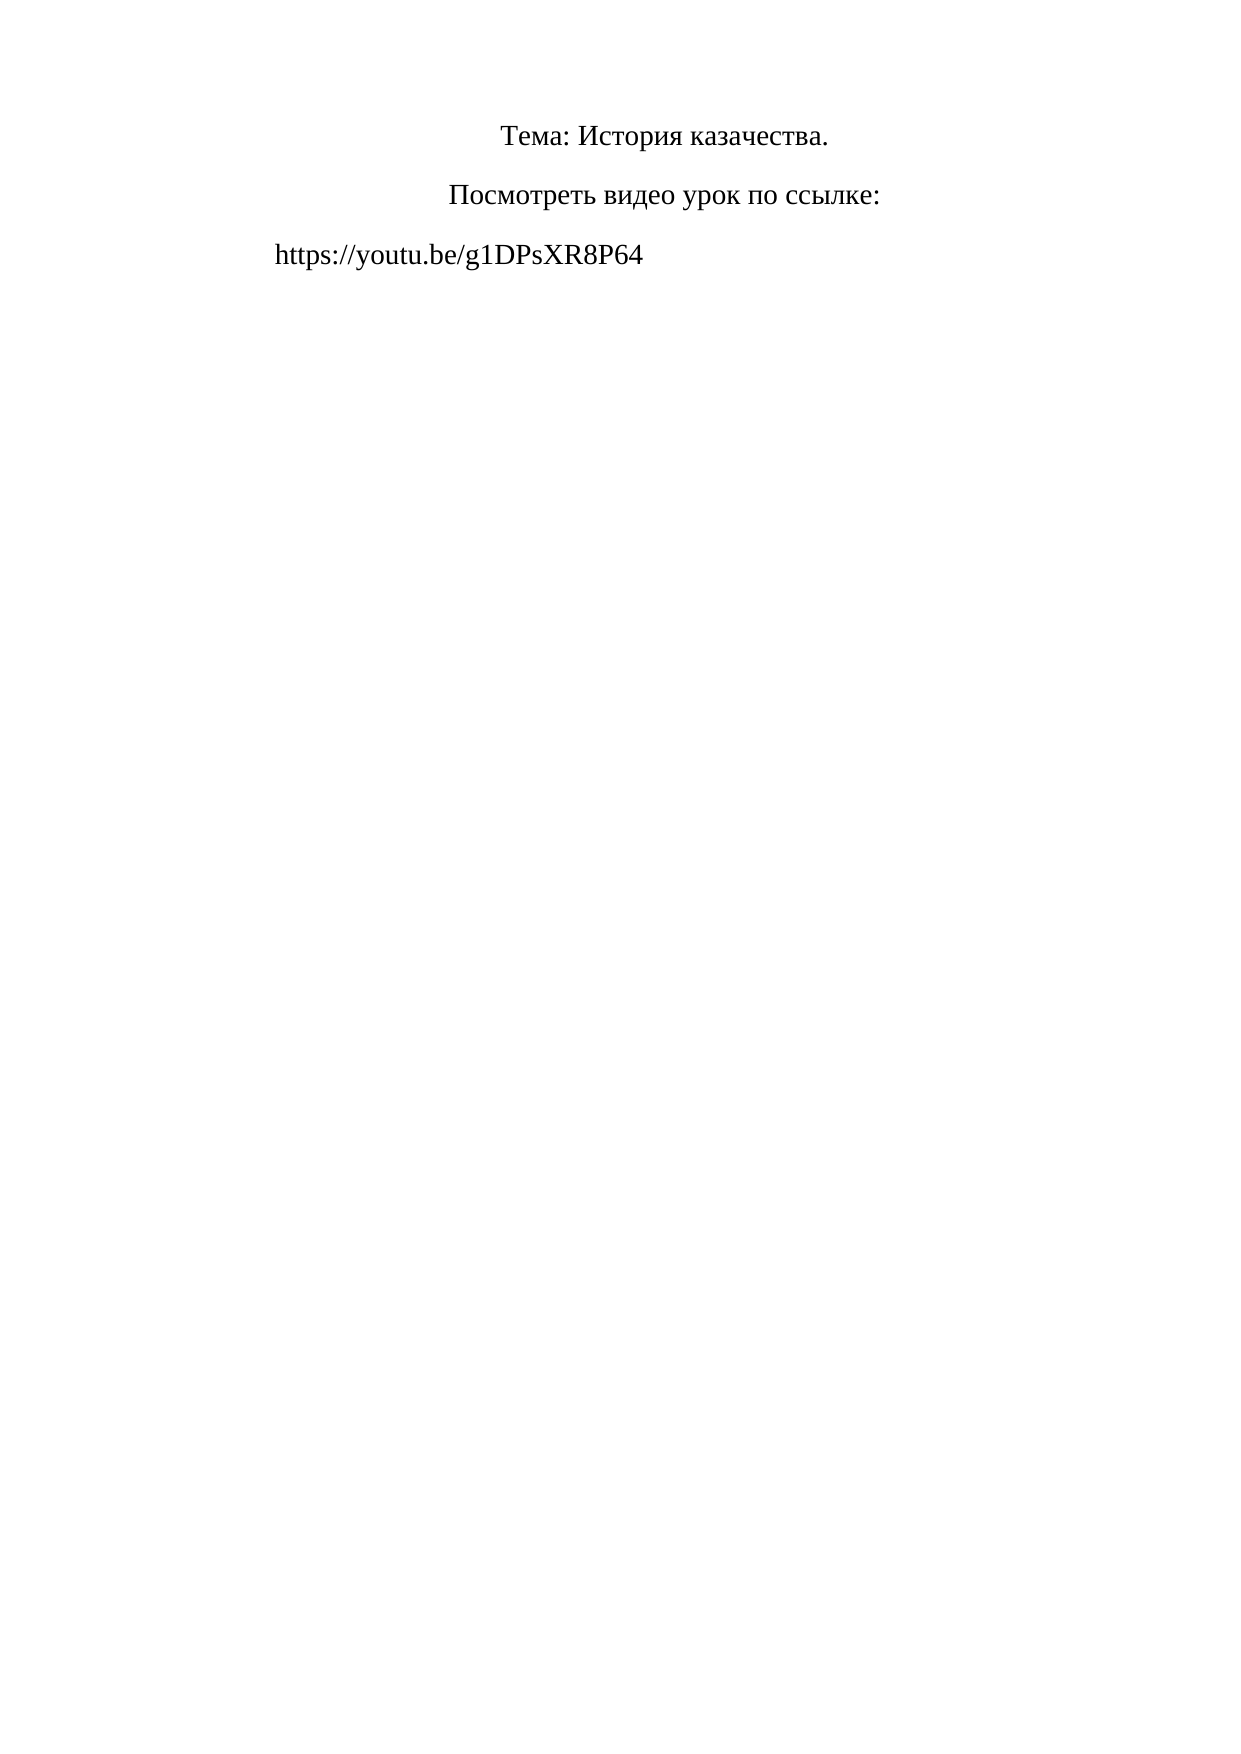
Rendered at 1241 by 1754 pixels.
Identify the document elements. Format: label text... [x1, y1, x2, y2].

text Посмотреть видео урок по ссылке: [177, 177, 1152, 211]
text https://youtu.be/g1DPsXR8P64https://youtu.be/g1DPsXR8P64 https://youtu.be/g1DPsXR8P64 [177, 237, 1152, 309]
text Тема: История казачества. [177, 118, 1152, 152]
